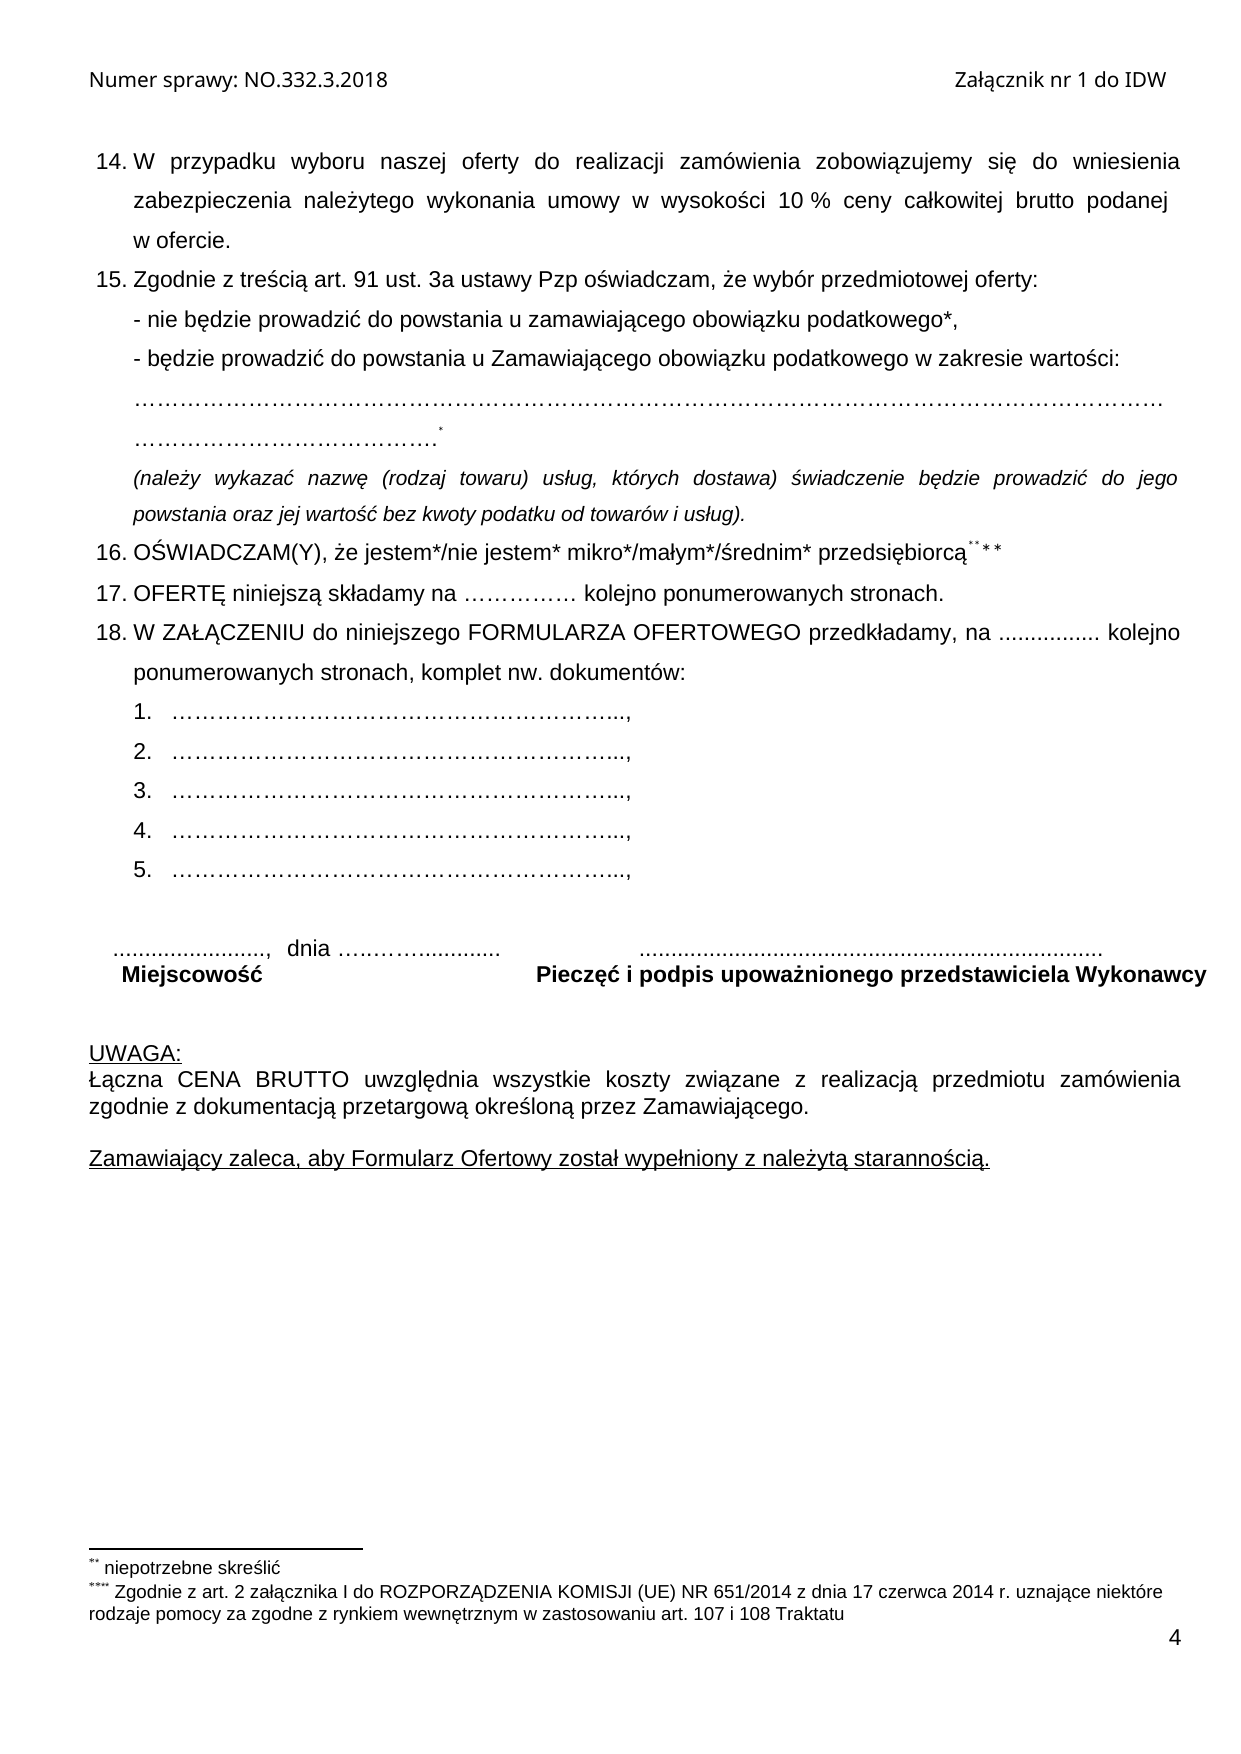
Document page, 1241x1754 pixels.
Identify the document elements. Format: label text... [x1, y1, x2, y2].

list …………………………………………………..., [133, 738, 1181, 764]
list …………………………………………………..., [133, 777, 1181, 804]
list …………………………………………………..., [133, 856, 1181, 883]
list Zgodnie z treścią art. 91 ust. 3a ustawy Pzp oświadczam, że wybór przedmiotowej oferty: [96, 266, 1181, 292]
list (należy wykazać nazwę (rodzaj towaru) usług, których dostawa) świadczenie będzie prowadzić do jego powstania oraz jej wartość bez kwoty podatku od towarów i usług). [133, 466, 1181, 526]
text UWAGA: [89, 1040, 1181, 1066]
list - nie będzie prowadzić do powstania u zamawiającego obowiązku podatkowego*, [133, 306, 1181, 332]
list …………………………………………………..., [133, 817, 1181, 843]
text Miejscowość Pieczęć i podpis upoważnionego przedstawiciela Wykonawcy [89, 961, 1181, 987]
list …………………………………………………..., [133, 698, 1181, 725]
list - będzie prowadzić do powstania u Zamawiającego obowiązku podatkowego w zakresie wartości: [133, 345, 1181, 371]
list OFERTĘ niniejszą składamy na …………… kolejno ponumerowanych stronach. [96, 580, 1181, 606]
text Łączna CENA BRUTTO uwzględnia wszystkie koszty związane z realizacją przedmiotu zamówienia zgodnie z dokumentacją przetargową określoną przez Zamawiającego. [89, 1066, 1181, 1119]
list W przypadku wyboru naszej oferty do realizacji zamówienia zobowiązujemy się do wniesienia zabezpieczenia należytego wykonania umowy w wysokości 10 % ceny całkowitej brutto podanej w ofercie. [96, 148, 1181, 253]
text ........................, dnia …..……............. ......................................................................... [89, 934, 1181, 961]
text Zamawiający zaleca, aby Formularz Ofertowy został wypełniony z należytą starannością. [89, 1145, 1181, 1172]
list ………………………………………………………………………………………………………………………………………………………….* [133, 384, 1181, 452]
list W ZAŁĄCZENIU do niniejszego FORMULARZA OFERTOWEGO przedkładamy, na ................ kolejno ponumerowanych stronach, komplet nw. dokumentów: [96, 619, 1181, 685]
list OŚWIADCZAM(Y), że jestem*/nie jestem* mikro*/małym*/średnim* przedsiębiorcą** [96, 538, 1181, 566]
